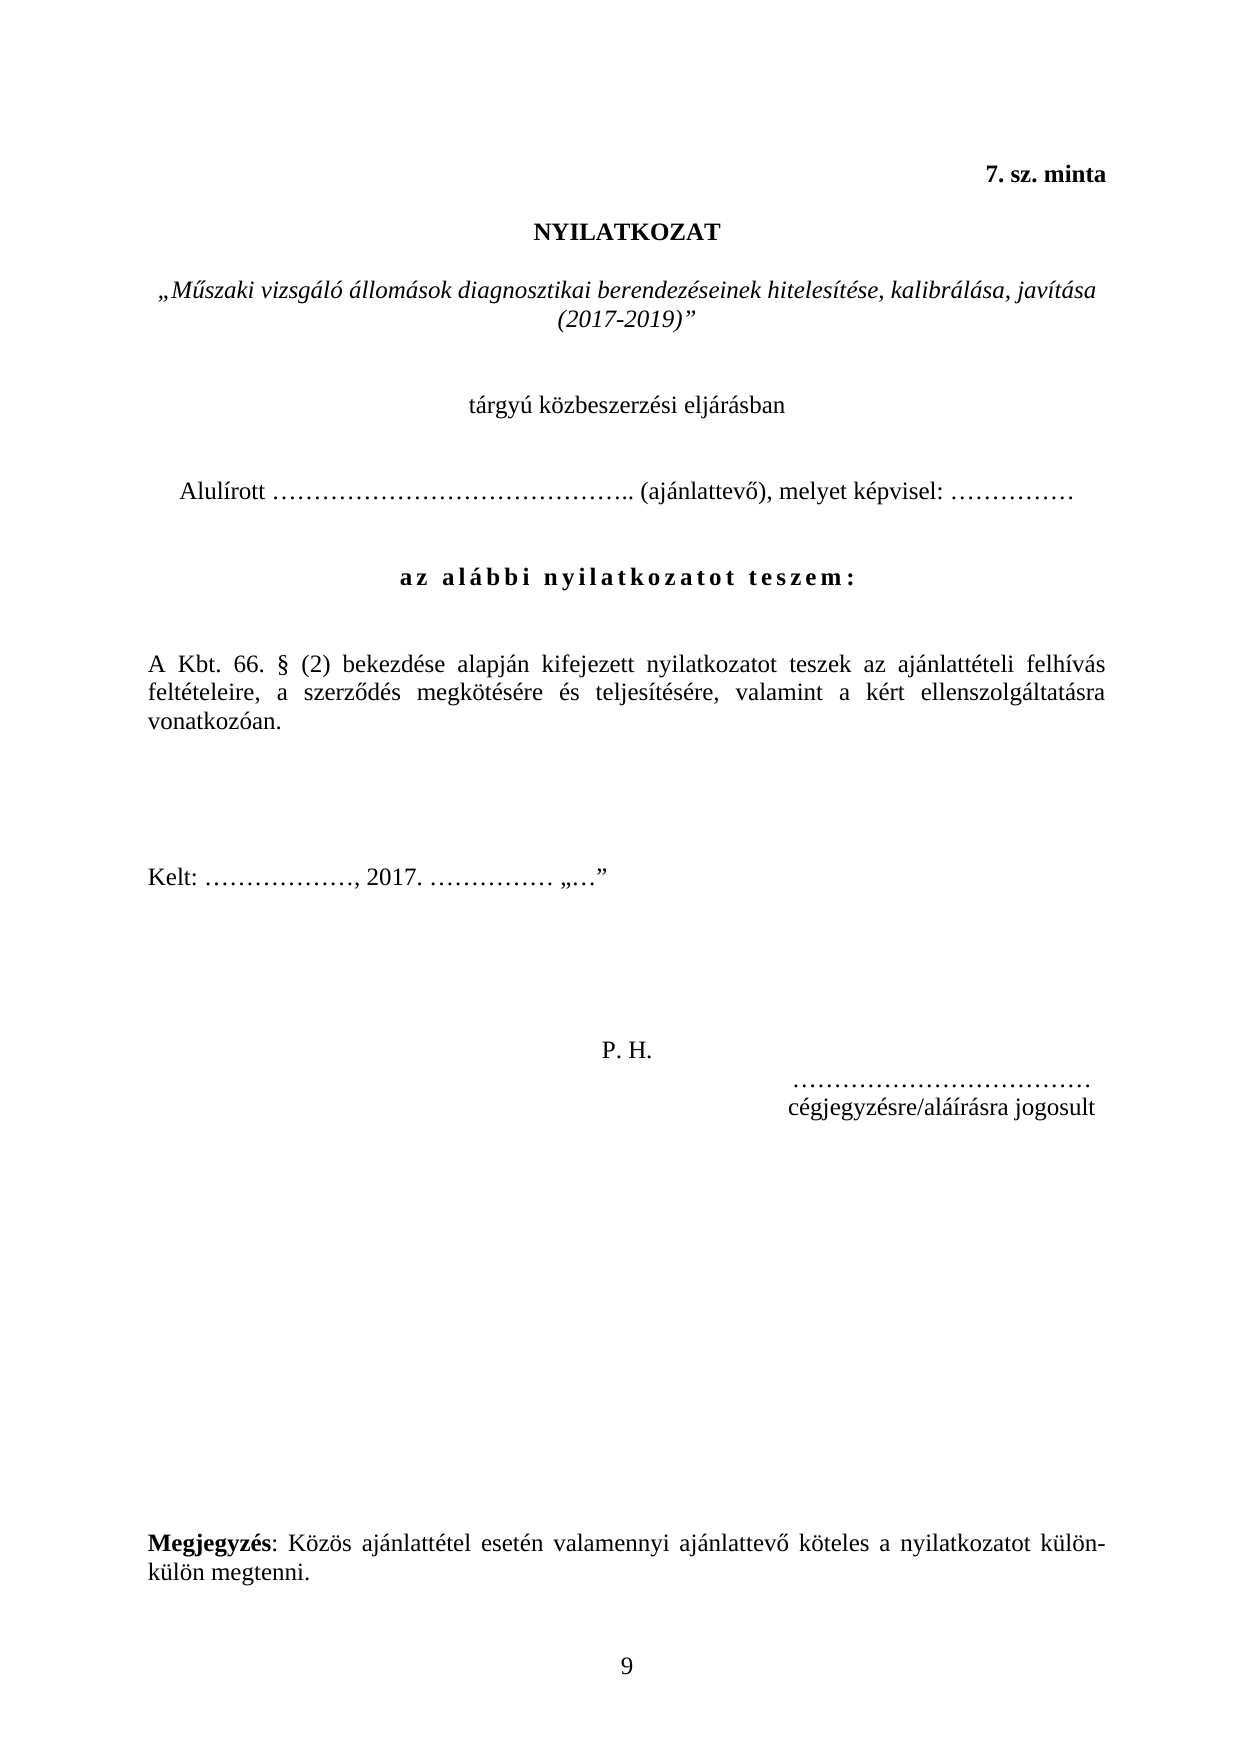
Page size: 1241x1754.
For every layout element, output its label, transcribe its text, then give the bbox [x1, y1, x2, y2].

text tárgyú közbeszerzési eljárásban [148, 390, 1106, 419]
text az alábbi nyilatkozatot teszem: [148, 562, 1106, 591]
text Alulírott …………………………………….. (ajánlattevő), melyet képvisel: …………… [148, 476, 1106, 505]
text 7. sz. minta [148, 159, 1106, 188]
text NYILATKOZAT [148, 217, 1106, 246]
text P. H. [148, 1035, 1106, 1064]
text „Műszaki vizsgáló állomások diagnosztikai berendezéseinek hitelesítése, kalibrálása, javítása (2017-2019)” [148, 275, 1106, 332]
text Kelt: ………………, 2017. …………… „…” [148, 862, 1106, 891]
text A Kbt. 66. § (2) bekezdése alapján kifejezett nyilatkozatot teszek az ajánlattételi felhívás feltételeire, a szerződés megkötésére és teljesítésére, valamint a kért ellenszolgáltatásra vonatkozóan. [148, 649, 1106, 735]
text Megjegyzés: Közös ajánlattétel esetén valamennyi ajánlattevő köteles a nyilatkozatot külön-külön megtenni. [148, 1528, 1106, 1585]
text ……………………………… cégjegyzésre/aláírásra jogosult [777, 1064, 1106, 1121]
